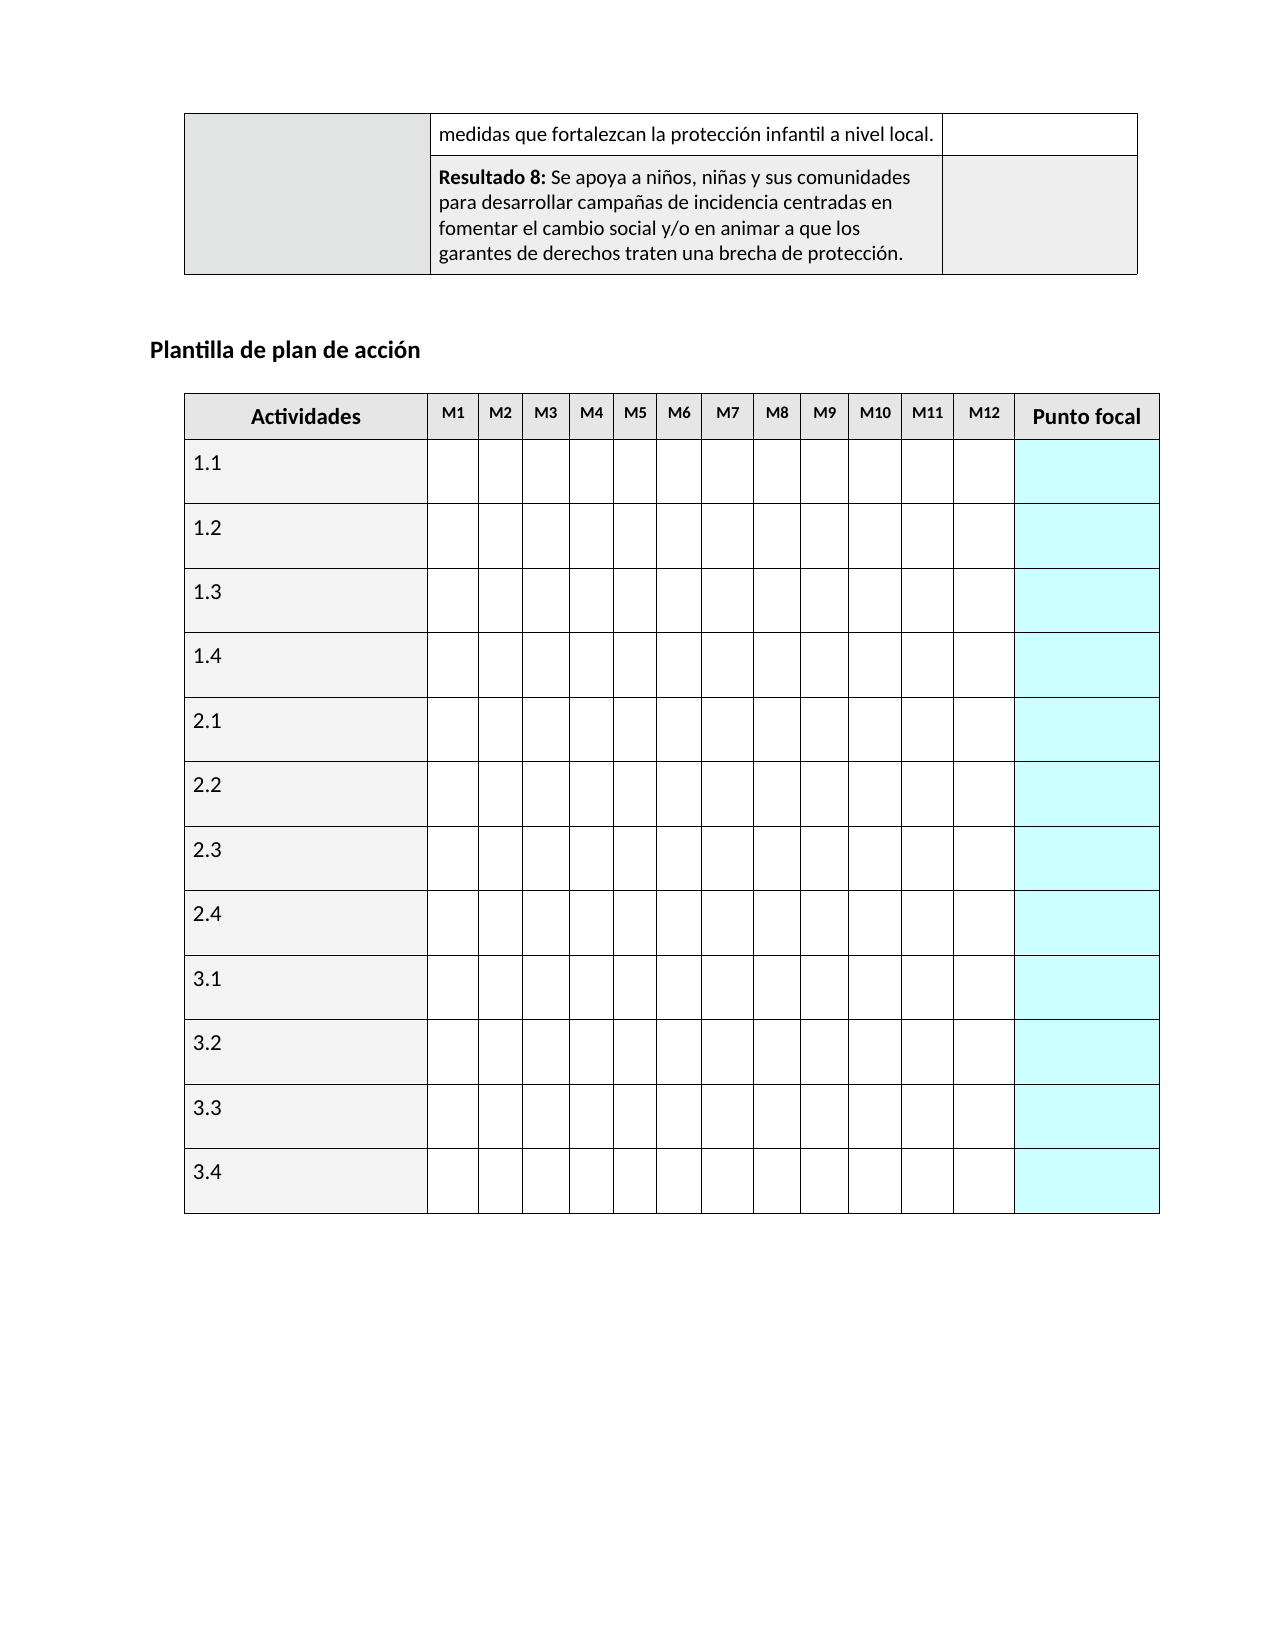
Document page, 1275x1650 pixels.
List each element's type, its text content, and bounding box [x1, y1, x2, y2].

table_cell [702, 1149, 753, 1212]
table_cell [570, 1149, 613, 1212]
table_cell [657, 504, 701, 568]
table_cell 2.2 [185, 762, 427, 826]
table_cell [902, 569, 953, 632]
table_cell [954, 569, 1014, 632]
table_cell [657, 1020, 701, 1083]
table_cell [570, 827, 613, 890]
table_cell [570, 956, 613, 1019]
table_cell [657, 956, 701, 1019]
table_cell [849, 891, 901, 954]
table_cell [702, 440, 753, 503]
table_cell [954, 1149, 1014, 1212]
table_header M7 [702, 394, 753, 439]
table_cell [428, 633, 478, 697]
table_cell [657, 569, 701, 632]
table_cell [614, 504, 656, 568]
table_cell [849, 956, 901, 1019]
table_cell [943, 156, 1137, 274]
table_cell [902, 1020, 953, 1083]
table_cell [849, 569, 901, 632]
table_cell [1015, 956, 1159, 1019]
table_cell [657, 633, 701, 697]
table_cell [614, 1020, 656, 1083]
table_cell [431, 114, 942, 155]
table_cell [754, 633, 800, 697]
table_cell [754, 504, 800, 568]
table_cell [702, 762, 753, 826]
table_cell [428, 827, 478, 890]
table_cell [657, 1149, 701, 1212]
table_cell [428, 569, 478, 632]
table_cell [849, 633, 901, 697]
table_cell [614, 633, 656, 697]
table_cell [657, 1085, 701, 1148]
table_cell [902, 891, 953, 954]
table_cell [902, 440, 953, 503]
table_header M11 [902, 394, 953, 439]
table_cell [702, 956, 753, 1019]
table_cell [702, 1085, 753, 1148]
table_cell [754, 569, 800, 632]
table_cell 3.4 [185, 1149, 427, 1212]
table_cell [614, 440, 656, 503]
table_cell [657, 762, 701, 826]
table_header M9 [801, 394, 848, 439]
table_cell [849, 698, 901, 761]
table_cell [428, 440, 478, 503]
table_cell [954, 504, 1014, 568]
table_cell [702, 891, 753, 954]
table_cell [428, 891, 478, 954]
table_cell [428, 698, 478, 761]
table_cell Resultado 8: Se apoya a niños, niñas y sus comunidades para desarrollar campañas de incidencia centradas en fomentar el cambio social y/o en animar a que los garantes de derechos traten una brecha de protección. [431, 156, 942, 274]
table_header M12 [954, 394, 1014, 439]
table_cell [954, 1020, 1014, 1083]
table_cell [614, 1085, 656, 1148]
table_cell [523, 891, 569, 954]
table_cell [702, 569, 753, 632]
table_cell [954, 827, 1014, 890]
table_cell [902, 956, 953, 1019]
table_cell [902, 504, 953, 568]
table_cell 3.3 [185, 1085, 427, 1148]
table_cell [801, 956, 848, 1019]
table_header M2 [479, 394, 522, 439]
table_cell [523, 504, 569, 568]
table_cell [523, 1085, 569, 1148]
table_cell [954, 956, 1014, 1019]
table_cell [954, 1085, 1014, 1148]
table_cell [849, 1149, 901, 1212]
table_cell [702, 504, 753, 568]
table_cell 1.2 [185, 504, 427, 568]
table_cell [479, 633, 522, 697]
table_cell [902, 827, 953, 890]
table_cell [428, 762, 478, 826]
table_cell [754, 891, 800, 954]
table_cell [570, 1020, 613, 1083]
table_header Actividades [185, 394, 427, 439]
table_cell [479, 1020, 522, 1083]
table_cell [801, 1020, 848, 1083]
table_cell [657, 827, 701, 890]
table_cell [954, 440, 1014, 503]
table_cell [754, 440, 800, 503]
table_cell [702, 633, 753, 697]
table_cell [754, 1020, 800, 1083]
table_cell [801, 504, 848, 568]
table_cell [657, 698, 701, 761]
table_cell [1015, 891, 1159, 954]
table_cell [614, 762, 656, 826]
table_cell [754, 827, 800, 890]
table_header M3 [523, 394, 569, 439]
table_cell [570, 891, 613, 954]
table_cell [1015, 633, 1159, 697]
table_cell [428, 504, 478, 568]
table_cell [479, 1149, 522, 1212]
table_cell [801, 1085, 848, 1148]
table_cell [801, 762, 848, 826]
table_cell [801, 827, 848, 890]
table_cell 2.3 [185, 827, 427, 890]
table_cell [954, 698, 1014, 761]
table_cell [614, 698, 656, 761]
table_cell [849, 1020, 901, 1083]
table_cell [479, 440, 522, 503]
table_cell [849, 440, 901, 503]
table_cell [523, 1020, 569, 1083]
table_cell 3.1 [185, 956, 427, 1019]
table_cell [657, 440, 701, 503]
table_cell [754, 698, 800, 761]
table_cell [801, 633, 848, 697]
table_cell 1.1 [185, 440, 427, 503]
table_cell [657, 891, 701, 954]
table_cell [902, 1149, 953, 1212]
table_cell [523, 956, 569, 1019]
table_cell [428, 956, 478, 1019]
table_cell [1015, 569, 1159, 632]
table_cell [614, 827, 656, 890]
table_cell [1015, 1085, 1159, 1148]
table_cell [428, 1085, 478, 1148]
table_header M8 [754, 394, 800, 439]
table_cell [570, 762, 613, 826]
table_cell [1015, 1149, 1159, 1212]
table_cell [754, 1149, 800, 1212]
table_cell [1015, 827, 1159, 890]
table_cell [702, 698, 753, 761]
table_cell [570, 633, 613, 697]
table_cell [754, 956, 800, 1019]
table_cell 3.2 [185, 1020, 427, 1083]
table_cell [954, 891, 1014, 954]
table_cell [849, 827, 901, 890]
table_header Punto focal [1015, 394, 1159, 439]
table_cell [570, 440, 613, 503]
table_cell [902, 633, 953, 697]
table_header M5 [614, 394, 656, 439]
table_cell [523, 633, 569, 697]
table_cell [570, 504, 613, 568]
table_cell [801, 698, 848, 761]
table_cell [943, 114, 1137, 155]
table_cell [801, 1149, 848, 1212]
table_cell [754, 1085, 800, 1148]
table_cell [479, 569, 522, 632]
table_cell [523, 762, 569, 826]
table_cell [954, 762, 1014, 826]
table_cell [1015, 1020, 1159, 1083]
table_cell 2.4 [185, 891, 427, 954]
table_cell 1.3 [185, 569, 427, 632]
table_cell [902, 698, 953, 761]
table_cell [523, 1149, 569, 1212]
table_cell [801, 569, 848, 632]
table_cell [1015, 762, 1159, 826]
table_header M4 [570, 394, 613, 439]
table_cell [523, 827, 569, 890]
table_cell [614, 956, 656, 1019]
table_cell 2.1 [185, 698, 427, 761]
table_cell [1015, 440, 1159, 503]
table_cell [702, 1020, 753, 1083]
table_cell [479, 698, 522, 761]
table_cell [570, 569, 613, 632]
table_cell [849, 762, 901, 826]
table_cell [902, 762, 953, 826]
table_cell [479, 891, 522, 954]
table_cell [523, 569, 569, 632]
table_cell [801, 891, 848, 954]
table_cell [523, 698, 569, 761]
table_cell 1.4 [185, 633, 427, 697]
table_cell [479, 504, 522, 568]
table_cell [523, 440, 569, 503]
table_header M1 [428, 394, 478, 439]
table_cell [479, 1085, 522, 1148]
table_header M10 [849, 394, 901, 439]
table_cell [801, 440, 848, 503]
table_header M6 [657, 394, 701, 439]
table_cell [754, 762, 800, 826]
table_cell [479, 827, 522, 890]
table_cell [428, 1020, 478, 1083]
table_cell [849, 504, 901, 568]
table_cell [570, 1085, 613, 1148]
text Plantilla de plan de acción [150, 334, 1125, 364]
table_cell [614, 891, 656, 954]
table_cell [428, 1149, 478, 1212]
table_cell [1015, 698, 1159, 761]
table_cell [954, 633, 1014, 697]
table_cell [570, 698, 613, 761]
table_cell [702, 827, 753, 890]
table_cell [1015, 504, 1159, 568]
table_cell [614, 1149, 656, 1212]
table_cell [614, 569, 656, 632]
table_cell [479, 762, 522, 826]
table_cell [849, 1085, 901, 1148]
table_cell [479, 956, 522, 1019]
table_cell [902, 1085, 953, 1148]
